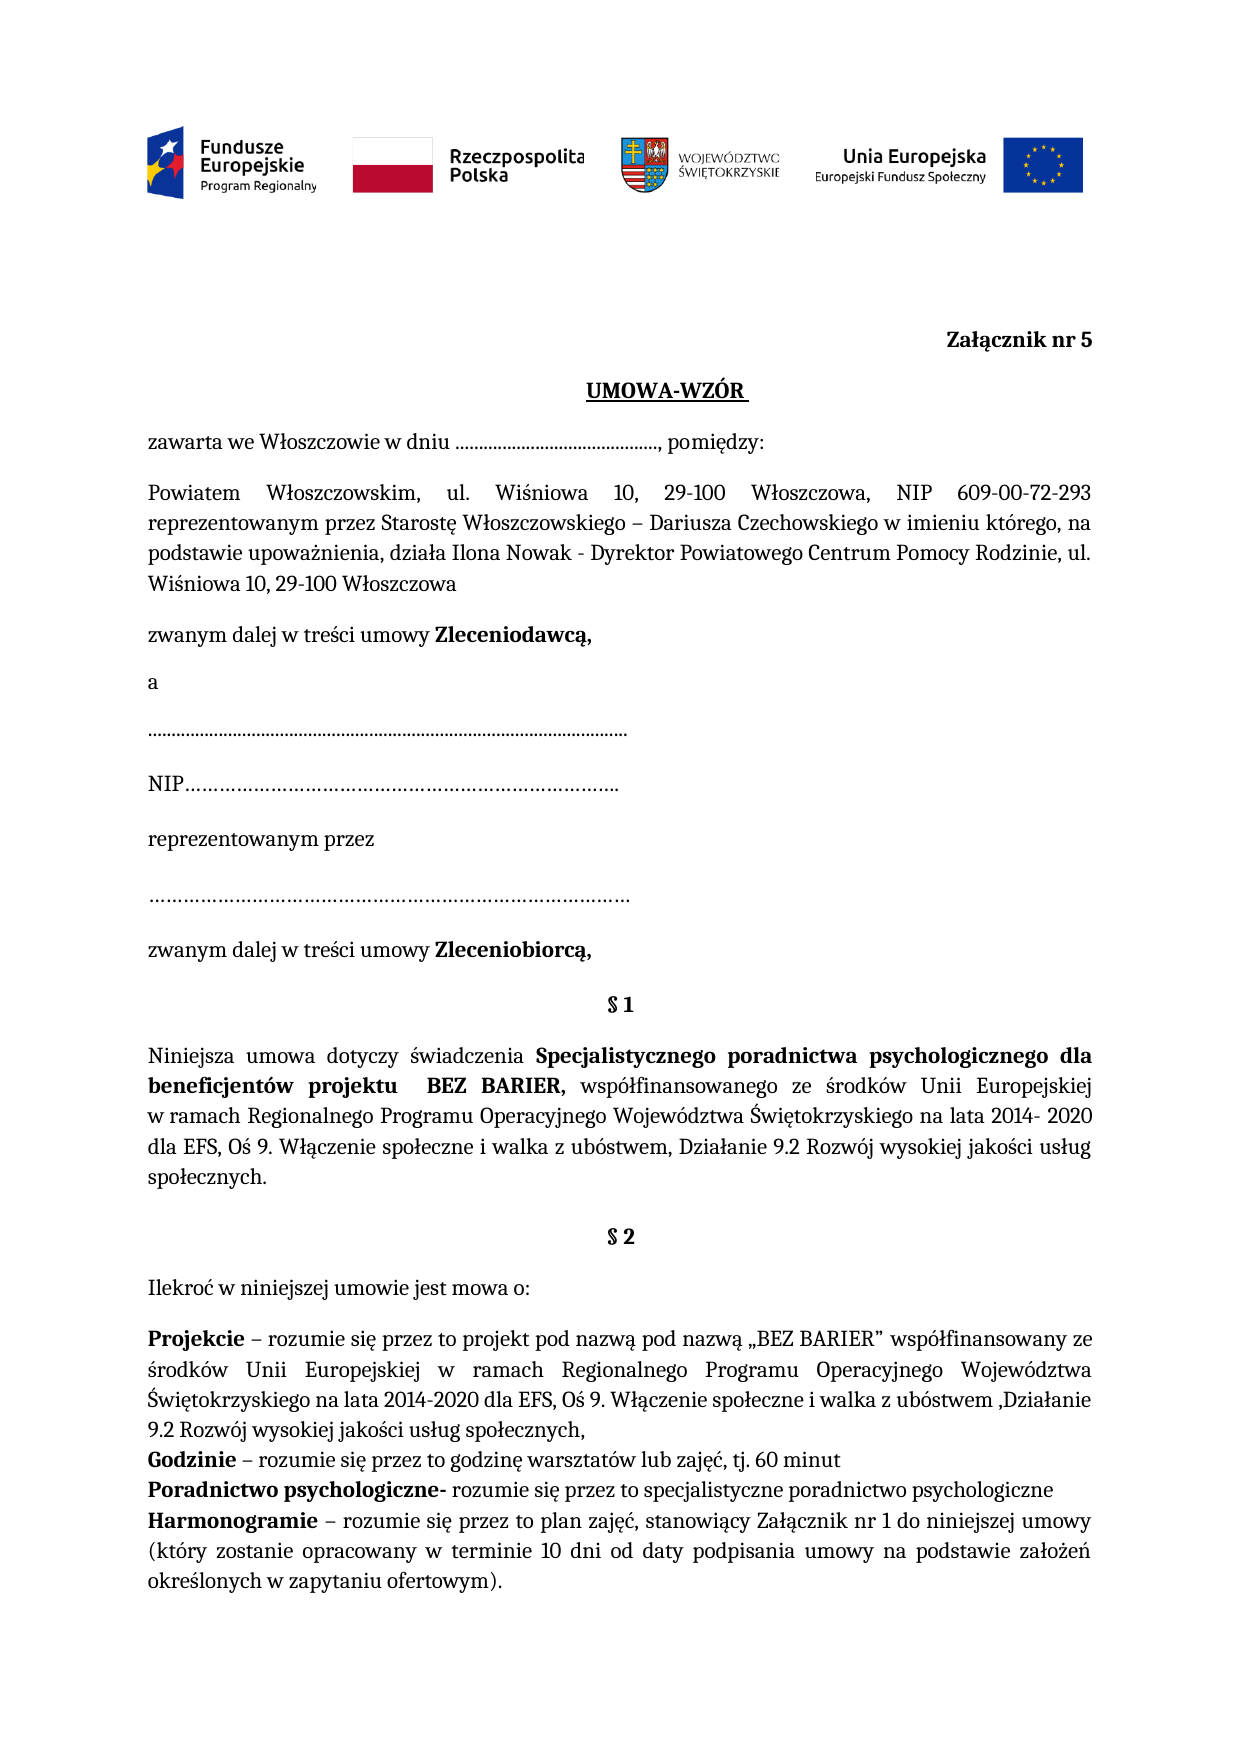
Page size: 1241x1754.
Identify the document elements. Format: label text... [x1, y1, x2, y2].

text zwanym dalej w treści umowy Zleceniodawcą, [148, 621, 1093, 648]
text Ilekroć w niniejszej umowie jest mowa o: [148, 1275, 1093, 1301]
text § 1 [148, 992, 1093, 1018]
text NIP…………………………………………………………………. [148, 771, 1093, 797]
text Poradnictwo psychologiczne- rozumie się przez to specjalistyczne poradnictwo psychologiczne [148, 1477, 1093, 1503]
text Niniejsza umowa dotyczy świadczenia Specjalistycznego poradnictwa psychologicznego dla beneficjentów projektu BEZ BARIER, współfinansowanego ze środków Unii Europejskiej w ramach Regionalnego Programu Operacyjnego Województwa Świętokrzyskiego na lata 2014- 2020 dla EFS, Oś 9. Włączenie społeczne i walka z ubóstwem, Działanie 9.2 Rozwój wysokiej jakości usług społecznych. [148, 1043, 1093, 1190]
text ...................................................................................................... [148, 716, 1093, 742]
text Powiatem Włoszczowskim, ul. Wiśniowa 10, 29-100 Włoszczowa, NIP 609-00-72-293 reprezentowanym przez Starostę Włoszczowskiego – Dariusza Czechowskiego w imieniu którego, na podstawie upoważnienia, działa Ilona Nowak - Dyrektor Powiatowego Centrum Pomocy Rodzinie, ul. Wiśniowa 10, 29-100 Włoszczowa [148, 480, 1093, 597]
text § 2 [148, 1224, 1093, 1250]
text Harmonogramie – rozumie się przez to plan zajęć, stanowiący Załącznik nr 1 do niniejszej umowy (który zostanie opracowany w terminie 10 dni od daty podpisania umowy na podstawie założeń określonych w zapytaniu ofertowym). [148, 1507, 1093, 1594]
picture [621, 126, 780, 199]
picture [352, 126, 584, 199]
text reprezentowanym przez [148, 826, 1093, 852]
text Projekcie – rozumie się przez to projekt pod nazwą pod nazwą „BEZ BARIER” współfinansowany ze środków Unii Europejskiej w ramach Regionalnego Programu Operacyjnego Województwa Świętokrzyskiego na lata 2014-2020 dla EFS, Oś 9. Włączenie społeczne i walka z ubóstwem ,Działanie 9.2 Rozwój wysokiej jakości usług społecznych, [148, 1326, 1093, 1443]
picture [816, 126, 1083, 199]
text zawarta we Włoszczowie w dniu ..........................................., pomiędzy: [148, 429, 1093, 455]
text zwanym dalej w treści umowy Zleceniobiorcą, [148, 937, 1093, 963]
text ………………………………………………………………………… [148, 881, 1093, 908]
text UMOWA-WZÓR [586, 378, 1093, 404]
picture [147, 126, 317, 199]
text a [148, 668, 1093, 695]
text Godzinie – rozumie się przez to godzinę warsztatów lub zajęć, tj. 60 minut [148, 1447, 1093, 1473]
text Załącznik nr 5 [148, 327, 1093, 353]
